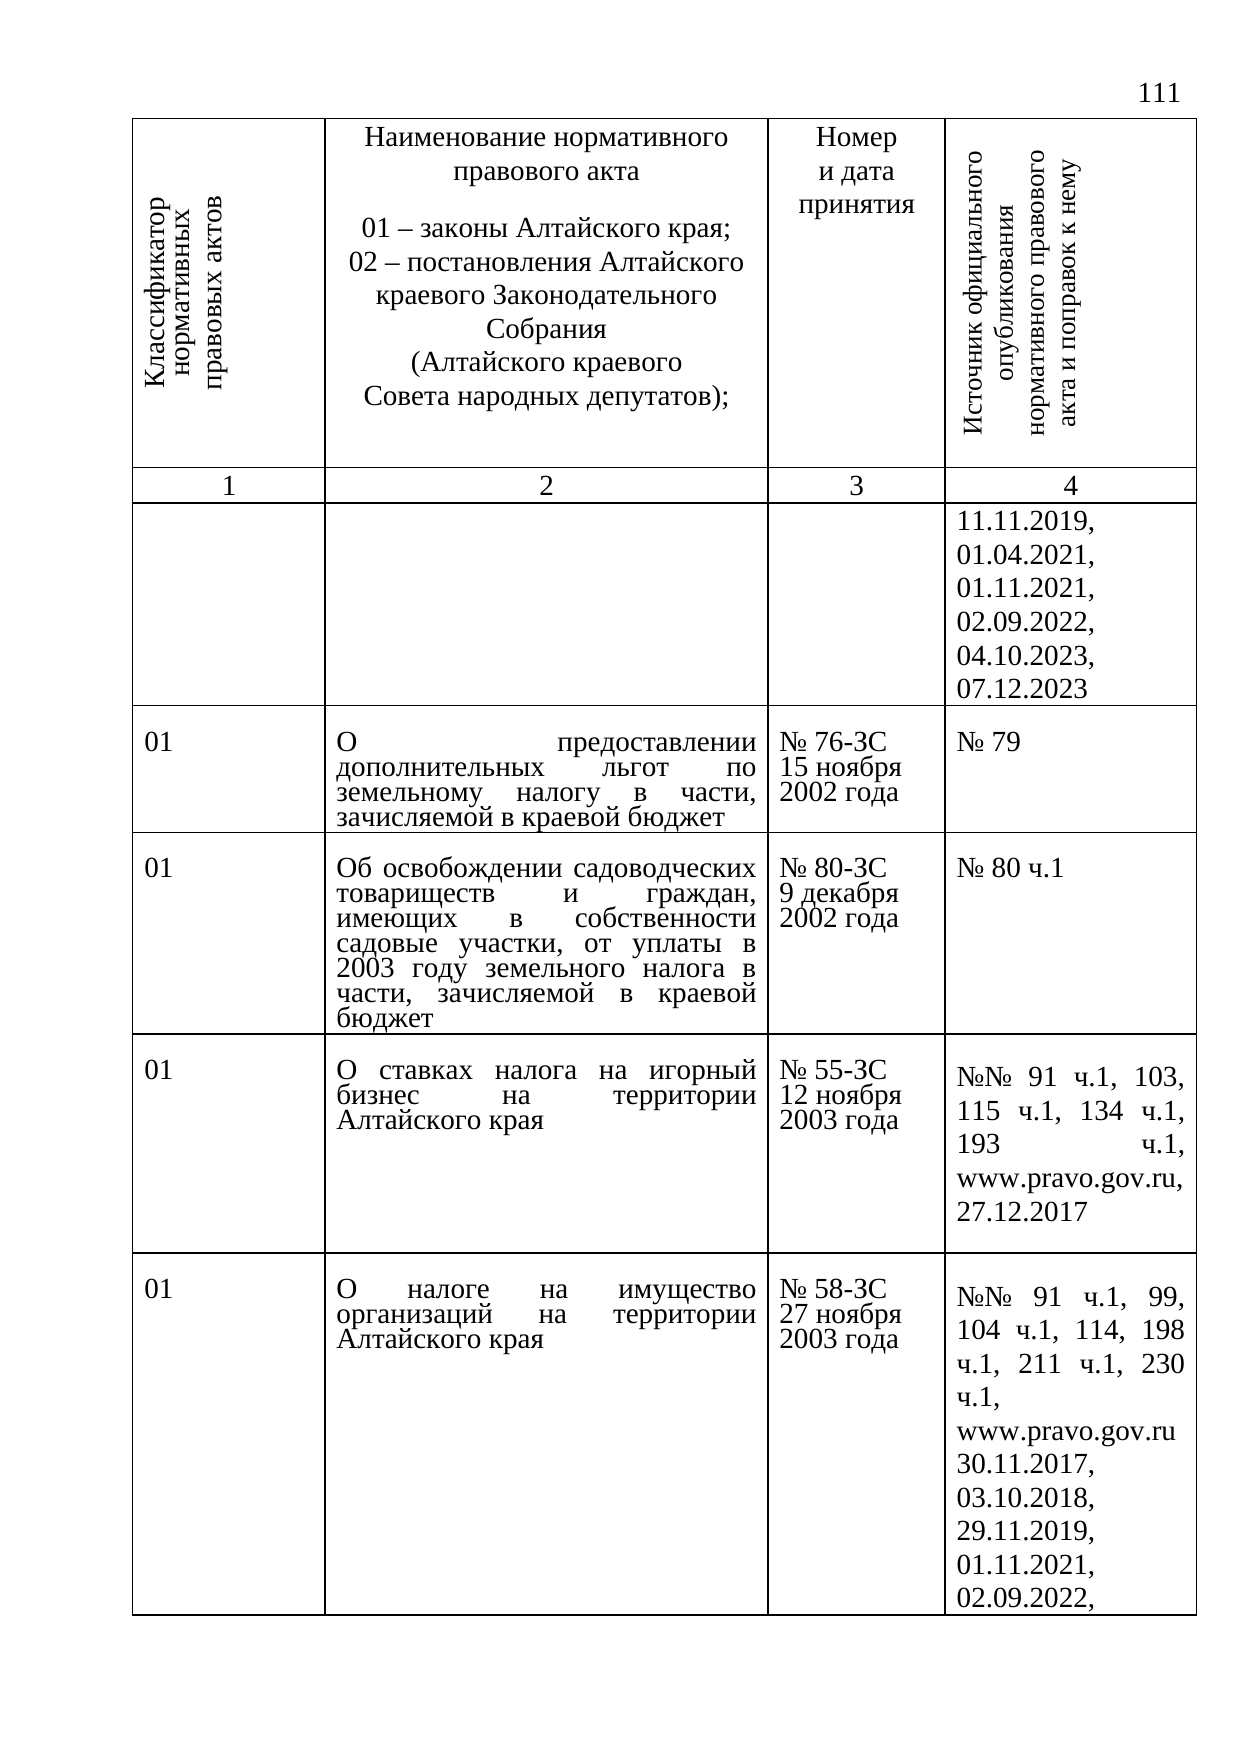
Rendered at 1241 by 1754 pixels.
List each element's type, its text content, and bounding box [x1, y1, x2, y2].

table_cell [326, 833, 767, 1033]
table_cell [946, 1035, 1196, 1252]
table_cell 2 [326, 468, 767, 502]
table_cell 3 [769, 468, 944, 502]
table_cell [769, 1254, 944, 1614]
table_header Классификатор нормативных правовых актов [133, 119, 324, 467]
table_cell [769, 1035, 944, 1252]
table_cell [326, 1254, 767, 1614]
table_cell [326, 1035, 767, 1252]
table_cell 1 [133, 468, 324, 502]
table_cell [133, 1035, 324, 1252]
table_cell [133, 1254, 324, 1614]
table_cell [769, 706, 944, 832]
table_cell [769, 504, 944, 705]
table_cell 4 [946, 468, 1196, 502]
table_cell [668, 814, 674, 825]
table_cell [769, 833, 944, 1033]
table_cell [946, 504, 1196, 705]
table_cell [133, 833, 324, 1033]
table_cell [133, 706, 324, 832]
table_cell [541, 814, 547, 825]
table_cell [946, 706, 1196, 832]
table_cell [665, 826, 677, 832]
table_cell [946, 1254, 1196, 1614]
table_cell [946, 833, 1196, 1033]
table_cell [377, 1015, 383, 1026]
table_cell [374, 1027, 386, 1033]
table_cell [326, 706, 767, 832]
table_header Источник официального опубликования нормативного правового акта и поправок к нему [946, 119, 1196, 467]
table_header Номер и дата принятия [769, 119, 944, 467]
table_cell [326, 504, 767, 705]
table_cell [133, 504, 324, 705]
table_header Наименование нормативного правового акта 01 – законы Алтайского края; 02 – постановления Алтайского краевого Законодательного Собрания (Алтайского краевого Совета народных депутатов); [326, 119, 767, 467]
